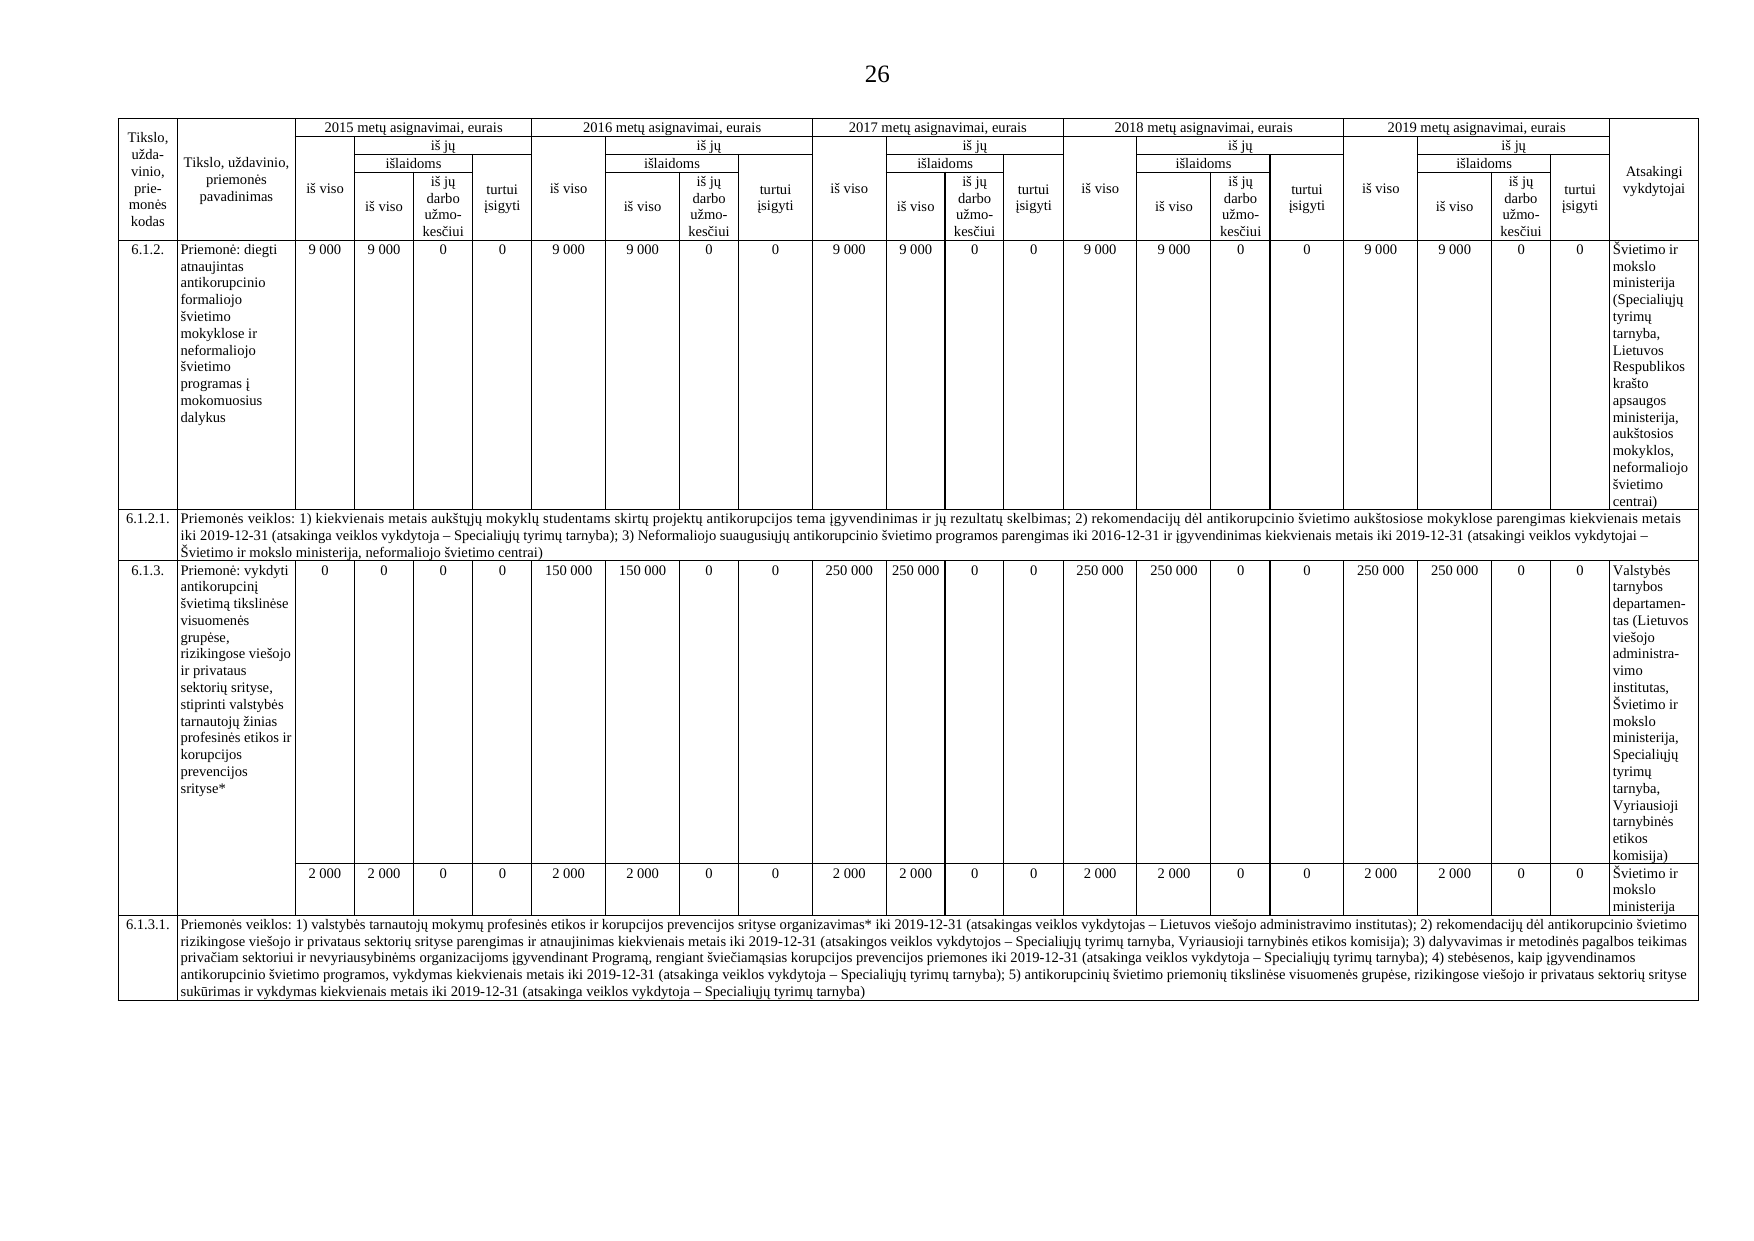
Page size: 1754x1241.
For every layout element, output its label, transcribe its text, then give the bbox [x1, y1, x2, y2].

table_cell 9 000 [355, 241, 413, 509]
table_cell 2 000 [1064, 864, 1136, 915]
table_cell 0 [1271, 864, 1343, 915]
table_cell 0 [473, 561, 531, 863]
table_header Atsakingi vykdytojai [1610, 119, 1698, 240]
table_cell 0 [946, 241, 1003, 509]
table_cell 0 [296, 561, 354, 863]
table_cell iš jų [606, 137, 812, 154]
table_cell 0 [1211, 241, 1269, 509]
table_cell 0 [739, 241, 812, 509]
table_header 2017 metų asignavimai, eurais [813, 119, 1063, 136]
table_cell turtui įsigyti [1004, 155, 1063, 240]
table_cell Priemonė: diegti atnaujintas antikorupcinio formaliojo švietimo mokyklose ir neformaliojo švietimo programas į mokomuosius dalykus [178, 241, 295, 509]
table_cell išlaidoms [1137, 155, 1269, 172]
table_cell 0 [473, 241, 531, 509]
table_header 2018 metų asignavimai, eurais [1064, 119, 1343, 136]
table_cell Valstybės tarnybos departamen-tas (Lietuvos viešojo administra-vimo institutas, Švietimo ir mokslo ministerija, Specialiųjų tyrimų tarnyba, Vyriausioji tarnybinės etikos komisija) [1610, 561, 1698, 863]
table_cell 0 [946, 561, 1003, 863]
table_cell 0 [473, 864, 531, 915]
table_cell 250 000 [1137, 561, 1210, 863]
table_cell iš viso [296, 137, 354, 240]
table_cell iš jų [1137, 137, 1343, 154]
table_cell 6.1.2.1. [119, 510, 177, 560]
table_cell 6.1.3. [119, 561, 177, 915]
table_cell 9 000 [887, 241, 944, 509]
table_cell išlaidoms [1418, 155, 1550, 172]
table_cell iš jų darbo užmo-kesčiui [414, 173, 472, 240]
table_cell 2 000 [887, 864, 944, 915]
table_cell 250 000 [1064, 561, 1136, 863]
table_cell 0 [680, 561, 738, 863]
table_cell iš viso [813, 137, 886, 240]
table_cell 0 [1551, 561, 1609, 863]
table_cell 9 000 [813, 241, 886, 509]
table_cell 250 000 [813, 561, 886, 863]
table_cell iš jų darbo užmo-kesčiui [1492, 173, 1550, 240]
table_cell 150 000 [606, 561, 679, 863]
table_cell 0 [680, 864, 738, 915]
table_header Tikslo, užda-vinio, prie-monės kodas [119, 119, 177, 240]
table_cell 0 [1492, 864, 1550, 915]
table_cell 2 000 [813, 864, 886, 915]
table_cell 0 [355, 561, 413, 863]
table_cell 9 000 [1137, 241, 1210, 509]
table_cell 0 [1271, 241, 1343, 509]
table_cell iš viso [355, 173, 413, 240]
table_cell iš viso [1064, 137, 1136, 240]
table_cell 250 000 [887, 561, 944, 863]
table_cell 2 000 [532, 864, 605, 915]
table_cell 6.1.3.1. [119, 916, 177, 999]
table_cell 0 [680, 241, 738, 509]
table_cell Priemonės veiklos: 1) valstybės tarnautojų mokymų profesinės etikos ir korupcijos prevencijos srityse organizavimas* iki 2019-12-31 (atsakingas veiklos vykdytojas – Lietuvos viešojo administravimo institutas); 2) rekomendacijų dėl antikorupcinio švietimo rizikingose viešojo ir privataus sektorių srityse parengimas ir atnaujinimas kiekvienais metais iki 2019-12-31 (atsakingos veiklos vykdytojos – Specialiųjų tyrimų tarnyba, Vyriausioji tarnybinės etikos komisija); 3) dalyvavimas ir metodinės pagalbos teikimas privačiam sektoriui ir nevyriausybinėms organizacijoms įgyvendinant Programą, rengiant šviečiamąsias korupcijos prevencijos priemones iki 2019-12-31 (atsakinga veiklos vykdytoja – Specialiųjų tyrimų tarnyba); 4) stebėsenos, kaip įgyvendinamos antikorupcinio švietimo programos, vykdymas kiekvienais metais iki 2019-12-31 (atsakinga veiklos vykdytoja – Specialiųjų tyrimų tarnyba); 5) antikorupcinių švietimo priemonių tikslinėse visuomenės grupėse, rizikingose viešojo ir privataus sektorių srityse sukūrimas ir vykdymas kiekvienais metais iki 2019-12-31 (atsakinga veiklos vykdytoja – Specialiųjų tyrimų tarnyba) [178, 916, 1698, 999]
table_cell 2 000 [1418, 864, 1491, 915]
table_cell 0 [1271, 561, 1343, 863]
table_cell Priemonė: vykdyti antikorupcinį švietimą tikslinėse visuomenės grupėse, rizikingose viešojo ir privataus sektorių srityse, stiprinti valstybės tarnautojų žinias profesinės etikos ir korupcijos prevencijos srityse* [178, 561, 295, 915]
table_cell išlaidoms [887, 155, 1003, 172]
table_cell 0 [1004, 864, 1063, 915]
table_cell 2 000 [355, 864, 413, 915]
table_cell iš viso [1344, 137, 1417, 240]
table_cell 0 [1211, 864, 1269, 915]
table_cell turtui įsigyti [1551, 155, 1609, 240]
table_cell iš viso [606, 173, 679, 240]
table_cell 9 000 [1344, 241, 1417, 509]
table_cell 2 000 [296, 864, 354, 915]
table_cell 250 000 [1344, 561, 1417, 863]
table_cell 9 000 [532, 241, 605, 509]
table_cell iš jų [887, 137, 1063, 154]
table_header Tikslo, uždavinio, priemonės pavadinimas [178, 119, 295, 240]
table_cell turtui įsigyti [1271, 155, 1343, 240]
table_header 2019 metų asignavimai, eurais [1344, 119, 1609, 136]
table_cell 0 [1551, 241, 1609, 509]
table_cell 9 000 [1064, 241, 1136, 509]
table_cell 250 000 [1418, 561, 1491, 863]
table_cell 0 [414, 561, 472, 863]
table_cell 0 [1492, 241, 1550, 509]
table_cell iš jų darbo užmo-kesčiui [1211, 173, 1269, 240]
table_cell 2 000 [1137, 864, 1210, 915]
table_cell iš jų [1418, 137, 1609, 154]
table_cell 0 [739, 561, 812, 863]
table_cell 0 [414, 241, 472, 509]
table_cell iš jų darbo užmo-kesčiui [680, 173, 738, 240]
table_cell 0 [1004, 561, 1063, 863]
table_cell 0 [946, 864, 1003, 915]
table_cell išlaidoms [355, 155, 472, 172]
table_cell 0 [1492, 561, 1550, 863]
table_cell Priemonės veiklos: 1) kiekvienais metais aukštųjų mokyklų studentams skirtų projektų antikorupcijos tema įgyvendinimas ir jų rezultatų skelbimas; 2) rekomendacijų dėl antikorupcinio švietimo aukštosiose mokyklose parengimas kiekvienais metais iki 2019-12-31 (atsakinga veiklos vykdytoja – Specialiųjų tyrimų tarnyba); 3) Neformaliojo suaugusiųjų antikorupcinio švietimo programos parengimas iki 2016-12-31 ir įgyvendinimas kiekvienais metais iki 2019-12-31 (atsakingi veiklos vykdytojai – Švietimo ir mokslo ministerija, neformaliojo švietimo centrai) [178, 510, 1698, 560]
table_cell 9 000 [606, 241, 679, 509]
table_cell išlaidoms [606, 155, 738, 172]
table_cell 150 000 [532, 561, 605, 863]
table_cell 0 [414, 864, 472, 915]
table_cell 9 000 [296, 241, 354, 509]
table_cell iš viso [1137, 173, 1210, 240]
table_cell 9 000 [1418, 241, 1491, 509]
table_header 2016 metų asignavimai, eurais [532, 119, 812, 136]
table_cell 0 [1551, 864, 1609, 915]
table_header 2015 metų asignavimai, eurais [296, 119, 531, 136]
table_cell iš jų [355, 137, 531, 154]
table_cell Švietimo ir mokslo ministerija (Specialiųjų tyrimų tarnyba, Lietuvos Respublikos krašto apsaugos ministerija, aukštosios mokyklos, neformaliojo švietimo centrai) [1610, 241, 1698, 509]
table_cell turtui įsigyti [739, 155, 812, 240]
table_cell 6.1.2. [119, 241, 177, 509]
table_cell iš viso [532, 137, 605, 240]
table_cell iš viso [1418, 173, 1491, 240]
table_cell 2 000 [606, 864, 679, 915]
table_cell 0 [739, 864, 812, 915]
table_cell 0 [1004, 241, 1063, 509]
table_cell turtui įsigyti [473, 155, 531, 240]
table_cell 2 000 [1344, 864, 1417, 915]
table_cell 0 [1211, 561, 1269, 863]
table_cell iš jų darbo užmo-kesčiui [946, 173, 1003, 240]
table_cell Švietimo ir mokslo ministerija [1610, 864, 1698, 915]
table_cell iš viso [887, 173, 944, 240]
